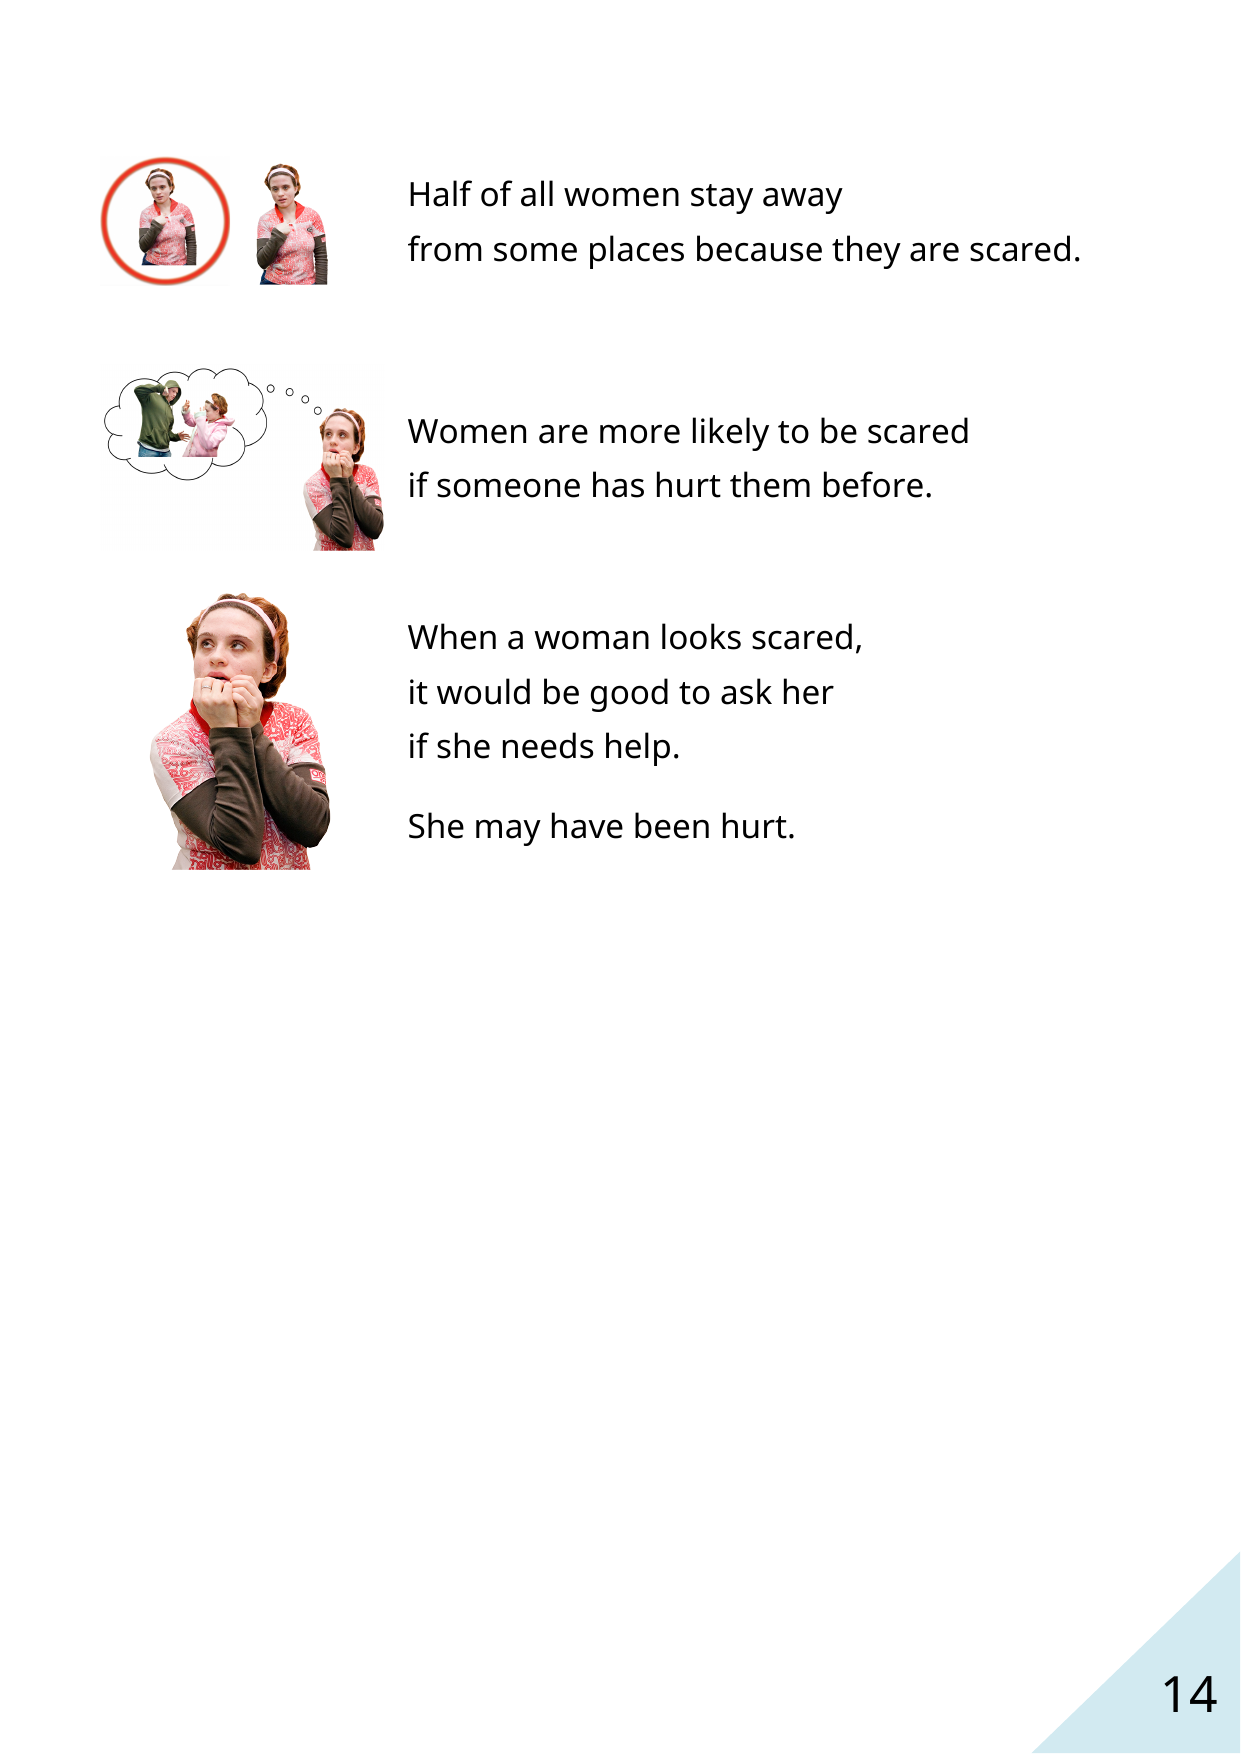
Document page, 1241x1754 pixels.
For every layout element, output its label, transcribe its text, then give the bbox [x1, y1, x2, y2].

table_cell Women are more likely to be scared if someone has hurt them before. [396, 354, 1151, 591]
table_header Half of all women stay away from some places because they are scared. [396, 118, 1151, 354]
table_cell [89, 591, 396, 902]
picture [100, 156, 354, 286]
table_header [89, 118, 396, 354]
picture [100, 590, 381, 872]
table_cell When a woman looks scared, it would be good to ask her if she needs help. She may have been hurt. [396, 591, 1151, 902]
table_cell [89, 354, 396, 591]
